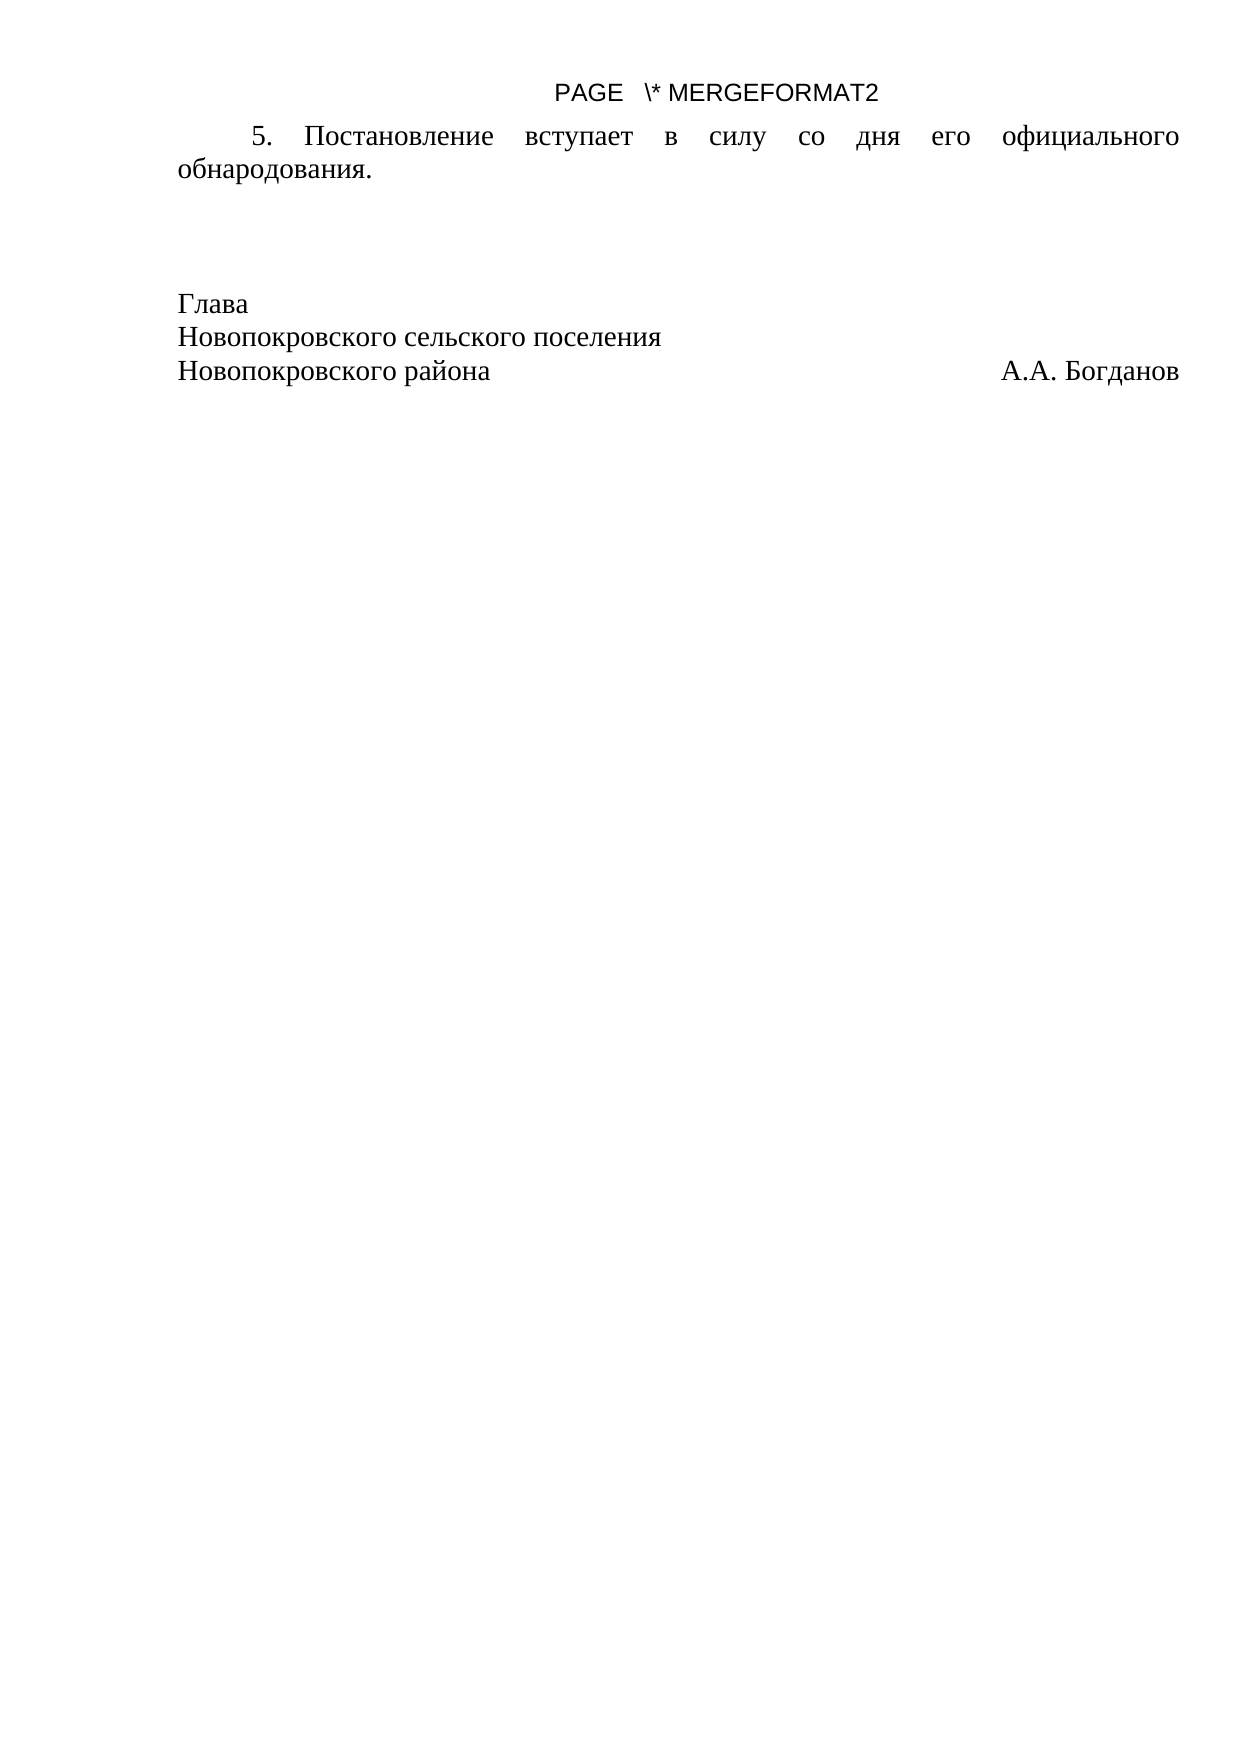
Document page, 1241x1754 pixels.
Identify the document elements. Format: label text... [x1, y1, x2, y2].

text 5. Постановление вступает в силу со дня его официального обнародования. [177, 118, 1181, 185]
text Новопокровского района А.А. Богданов [177, 353, 1181, 386]
text Глава [177, 286, 1181, 319]
text Новопокровского сельского поселения [177, 319, 1181, 353]
